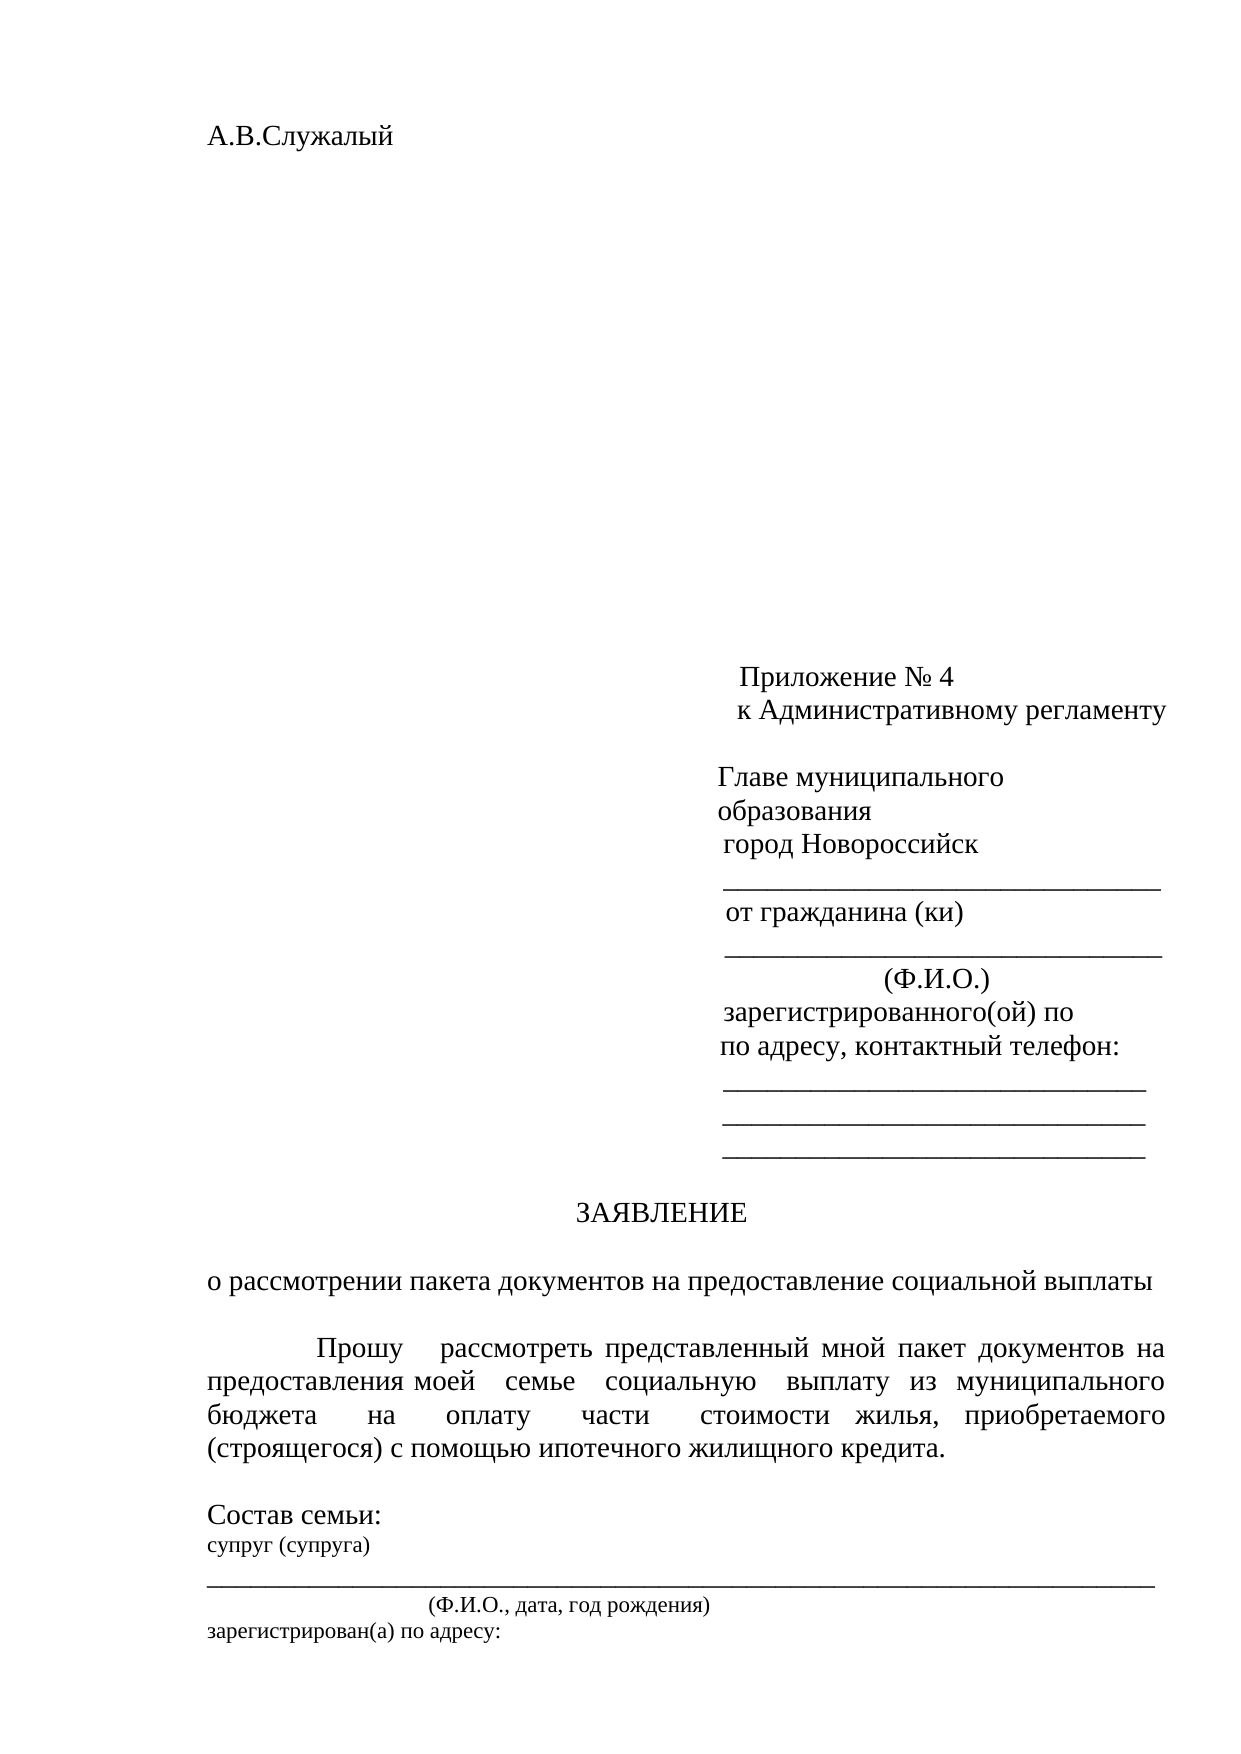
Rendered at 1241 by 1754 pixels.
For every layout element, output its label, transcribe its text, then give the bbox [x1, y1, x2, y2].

text ______________________________ от гражданина (ки) [207, 860, 1167, 927]
text по адресу, контактный телефон: [207, 1028, 1167, 1061]
text Главе муниципального [207, 759, 1167, 793]
text _____________________________ [207, 1061, 1167, 1095]
text _________________________________________________________________ (Ф.И.О., дата, год рождения) [207, 1557, 1167, 1617]
text Прошу рассмотреть представленный мной пакет документов на предоставления моей семье социальную выплату из муниципального бюджета на оплату части стоимости жилья, приобретаемого (строящегося) с помощью ипотечного жилищного кредита. [207, 1330, 1167, 1464]
text (Ф.И.О.) [207, 961, 1167, 994]
text о рассмотрении пакета документов на предоставление социальной выплаты [207, 1263, 1167, 1296]
text Приложение № 4 [207, 659, 1167, 692]
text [207, 118, 1167, 152]
text ЗАЯВЛЕНИЕ [207, 1196, 1167, 1229]
text зарегистрирован(а) по адресу: [207, 1617, 1167, 1644]
text ______________________________ [207, 927, 1167, 961]
text к Административному регламенту [207, 692, 1167, 726]
text город Новороссийск [207, 827, 1167, 860]
text образования [207, 793, 1167, 827]
text супруг (супруга) [207, 1531, 1167, 1557]
text Состав семьи: [207, 1497, 1167, 1531]
text _____________________________ [207, 1128, 1167, 1162]
text зарегистрированного(ой) по [207, 994, 1167, 1028]
text _____________________________ [207, 1095, 1167, 1128]
